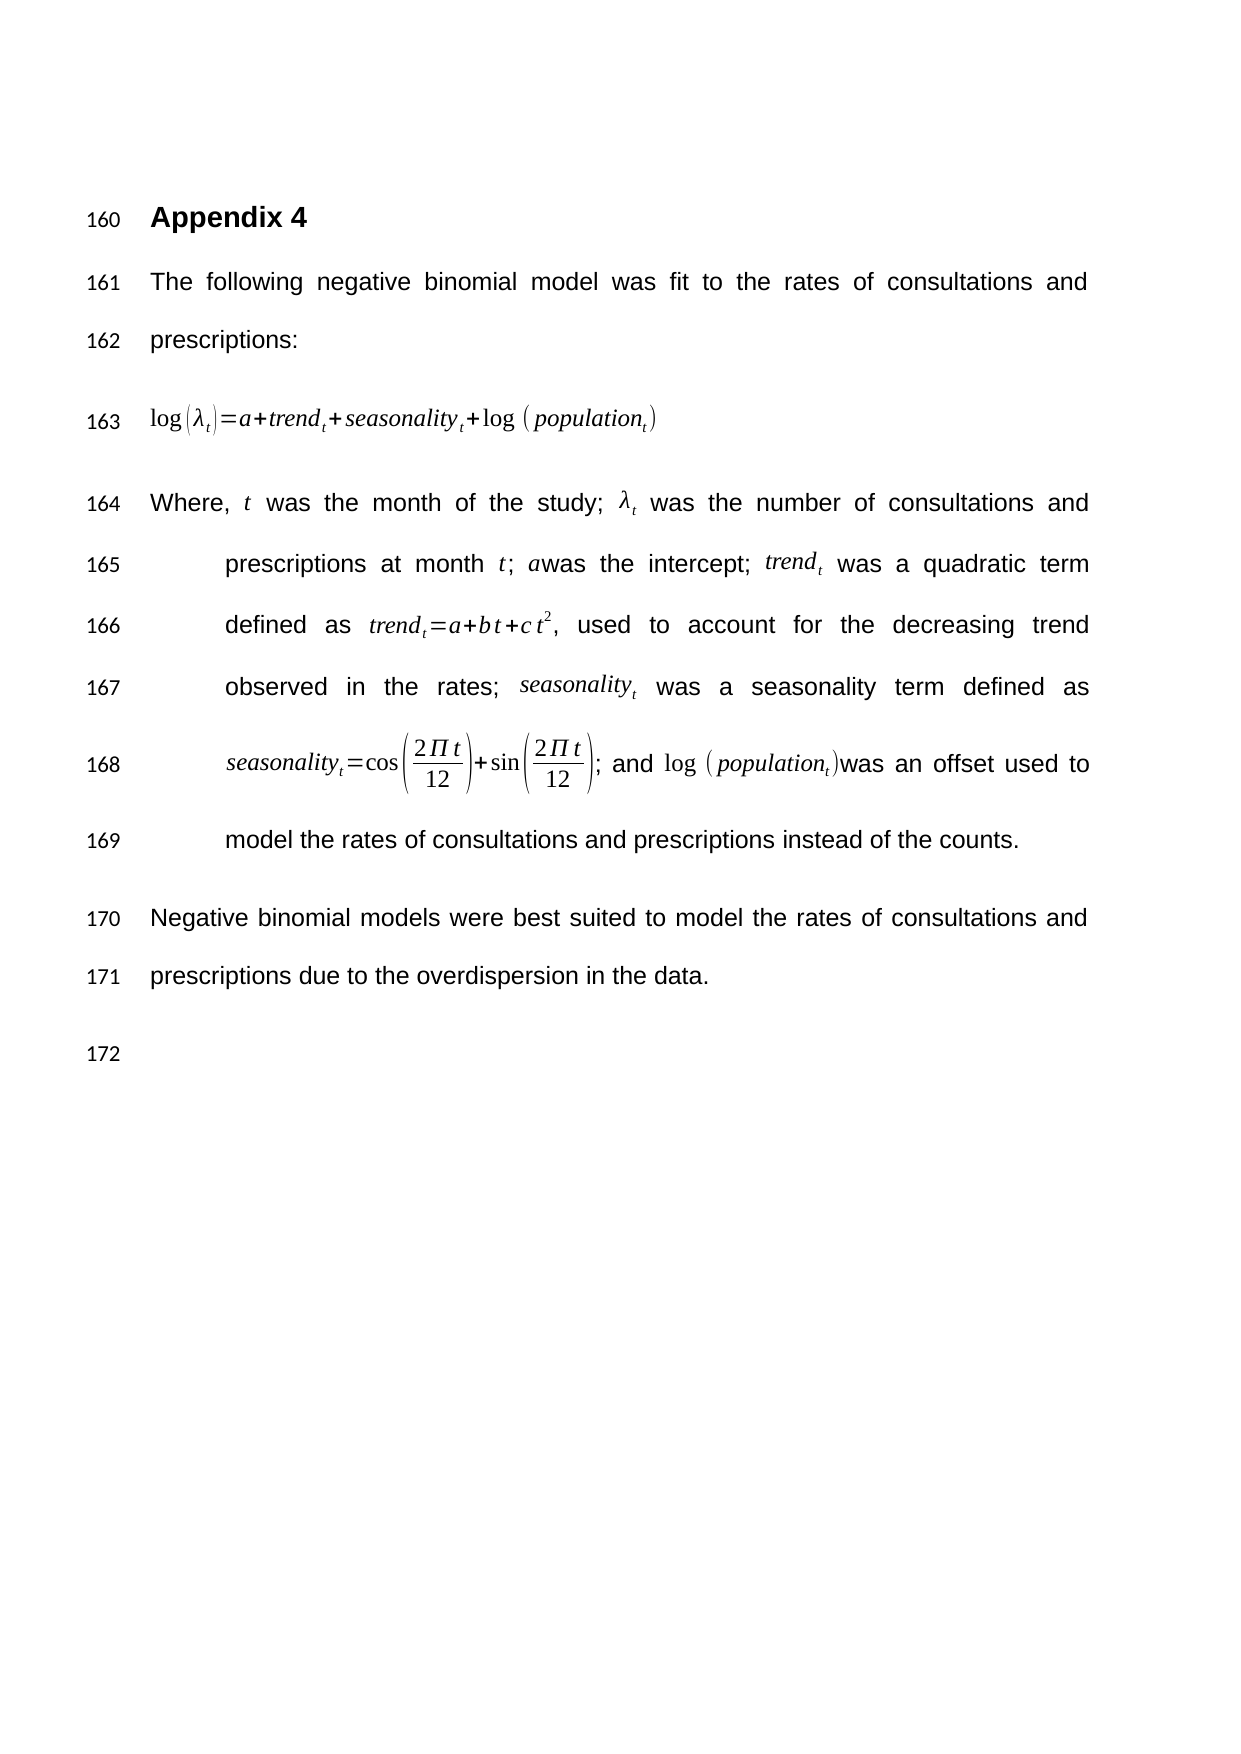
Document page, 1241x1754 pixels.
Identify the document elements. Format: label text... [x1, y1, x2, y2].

text Negative binomial models were best suited to model the rates of consultations and prescriptions due to the overdispersion in the data. [150, 903, 1090, 989]
subtitle Appendix 4 [150, 200, 1090, 233]
text The following negative binomial model was fit to the rates of consultations and prescriptions: [150, 267, 1090, 353]
text Where, was the month of the study; was the number of consultations and prescriptions at month ; was the intercept; was a quadratic term defined as , used to account for the decreasing trend observed in the rates; was a seasonality term defined as ; and was an offset used to model the rates of consultations and prescriptions instead of the counts. [150, 487, 1090, 854]
